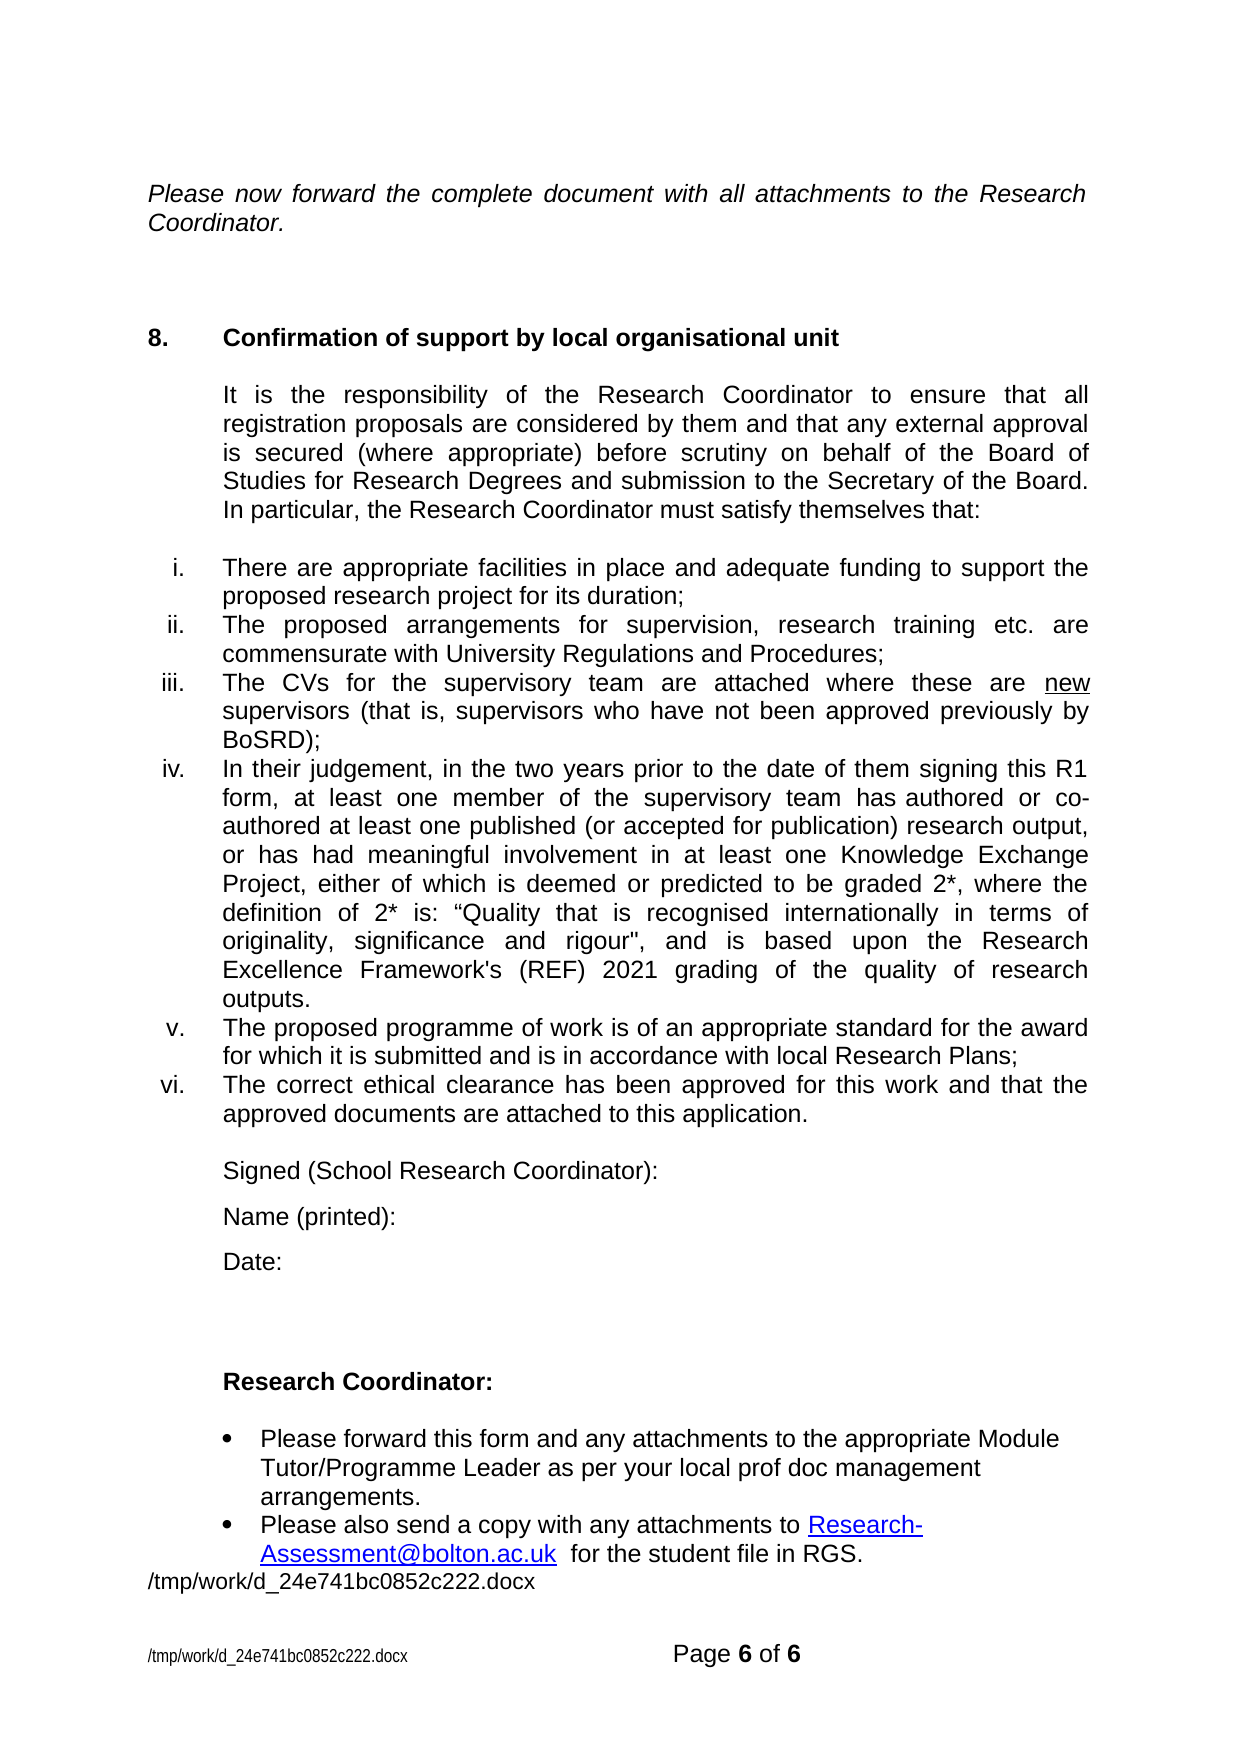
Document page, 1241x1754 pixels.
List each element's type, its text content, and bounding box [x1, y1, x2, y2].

text 8. Confirmation of support by local organisational unit [148, 322, 1090, 351]
text Date: [148, 1247, 1090, 1276]
list In their judgement, in the two years prior to the date of them signing this R1 form, at least one member of the supervisory team has authored or co-authored at least one published (or accepted for publication) research output, or has had meaningful involvement in at least one Knowledge Exchange Project, either of which is deemed or predicted to be graded 2*, where the definition of 2* is: “Quality that is recognised internationally in terms of originality, significance and rigour", and is based upon the Research Excellence Framework's (REF) 2021 grading of the quality of research outputs. [185, 754, 1090, 1012]
list The correct ethical clearance has been approved for this work and that the approved documents are attached to this application. [185, 1070, 1090, 1127]
list Please also send a copy with any attachments to Research-Assessment@bolton.ac.uk for the student file in RGS. [223, 1511, 1090, 1568]
list There are appropriate facilities in place and adequate funding to support the proposed research project for its duration; [185, 552, 1090, 610]
text Name (printed): [148, 1202, 1090, 1230]
text Signed (School Research Coordinator): [148, 1156, 1090, 1185]
text It is the responsibility of the Research Coordinator to ensure that all registration proposals are considered by them and that any external approval is secured (where appropriate) before scrutiny on behalf of the Board of Studies for Research Degrees and submission to the Secretary of the Board. In particular, the Research Coordinator must satisfy themselves that: [223, 380, 1090, 524]
list The CVs for the supervisory team are attached where these are new supervisors (that is, supervisors who have not been approved previously by BoSRD); [185, 667, 1090, 754]
list Please forward this form and any attachments to the appropriate Module Tutor/Programme Leader as per your local prof doc management arrangements. [223, 1424, 1090, 1511]
text Please now forward the complete document with all attachments to the Research Coordinator. [148, 179, 1090, 236]
list The proposed programme of work is of an appropriate standard for the award for which it is submitted and is in accordance with local Research Plans; [185, 1012, 1090, 1070]
list The proposed arrangements for supervision, research training etc. are commensurate with University Regulations and Procedures; [185, 610, 1090, 667]
text Research Coordinator: [148, 1367, 1090, 1395]
